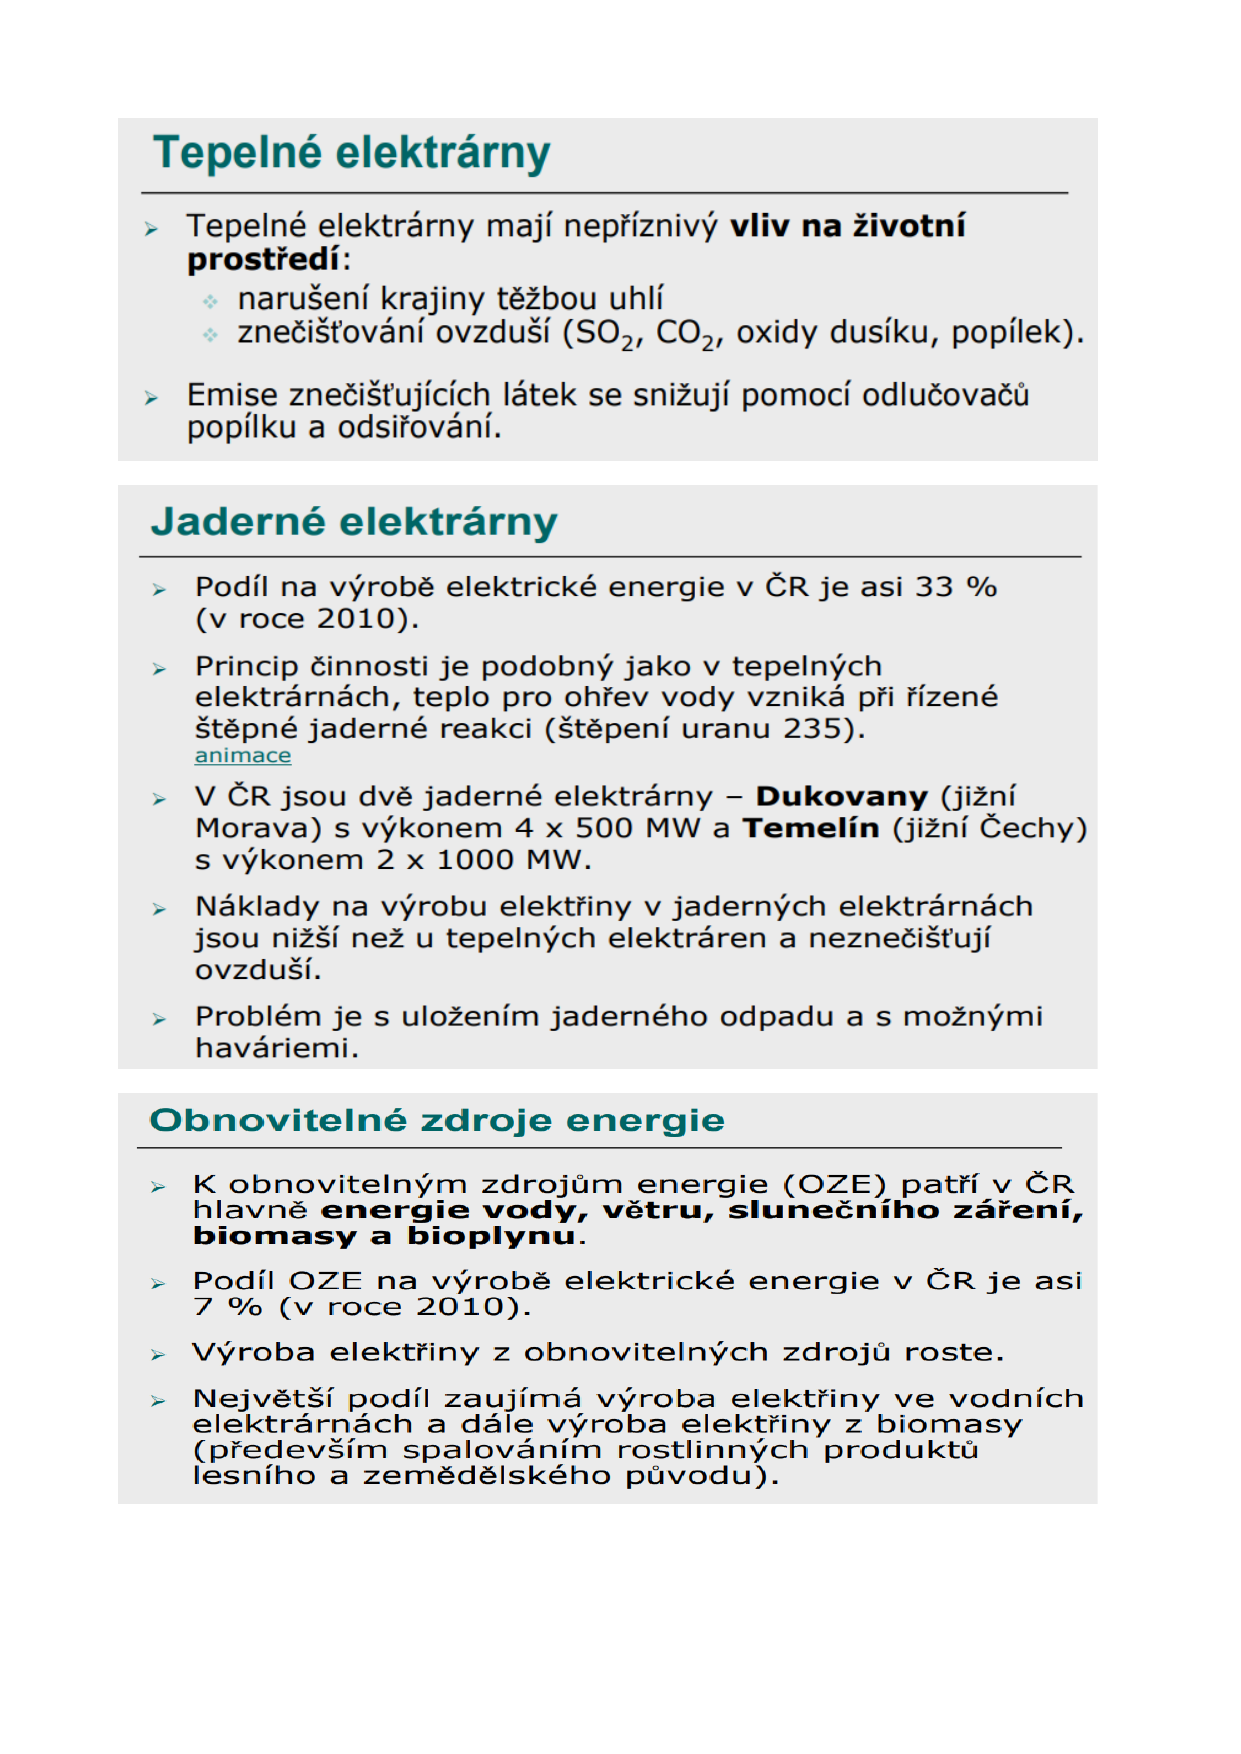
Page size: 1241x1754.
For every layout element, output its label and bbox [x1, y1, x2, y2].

picture [118, 485, 1098, 1069]
picture [118, 118, 1098, 461]
picture [118, 1093, 1098, 1504]
